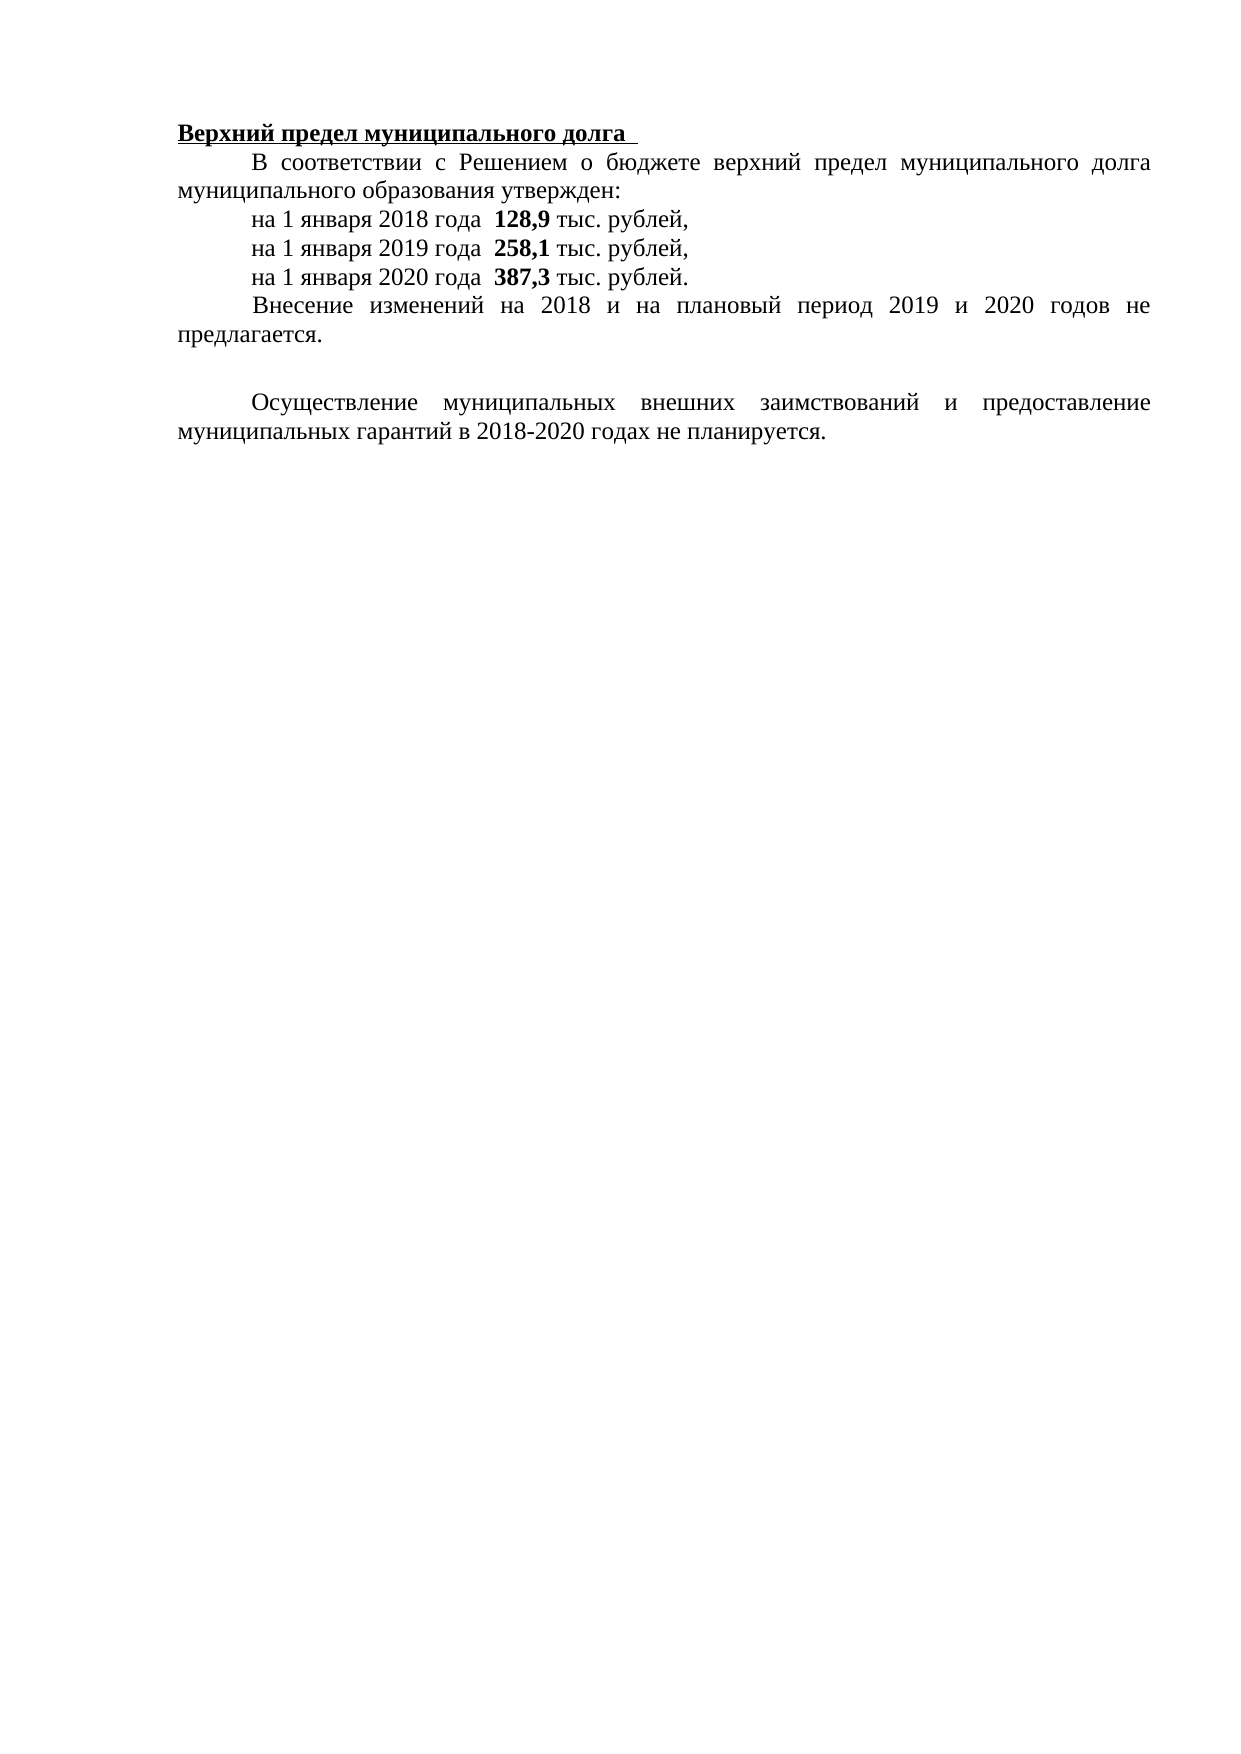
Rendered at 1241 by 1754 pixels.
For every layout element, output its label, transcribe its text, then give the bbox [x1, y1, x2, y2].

text В соответствии с Решением о бюджете верхний предел муниципального долга муниципального образования утвержден: [177, 147, 1152, 204]
text на 1 января 2018 года 128,9 тыс. рублей, [177, 204, 1152, 233]
text Внесение изменений на 2018 и на плановый период 2019 и 2020 годов не предлагается. [177, 291, 1152, 348]
text на 1 января 2019 года 258,1 тыс. рублей, [177, 233, 1152, 262]
text на 1 января 2020 года 387,3 тыс. рублей. [177, 262, 1152, 291]
text Осуществление муниципальных внешних заимствований и предоставление муниципальных гарантий в 2018-2020 годах не планируется. [177, 387, 1152, 445]
text Верхний предел муниципального долга [177, 118, 1152, 147]
